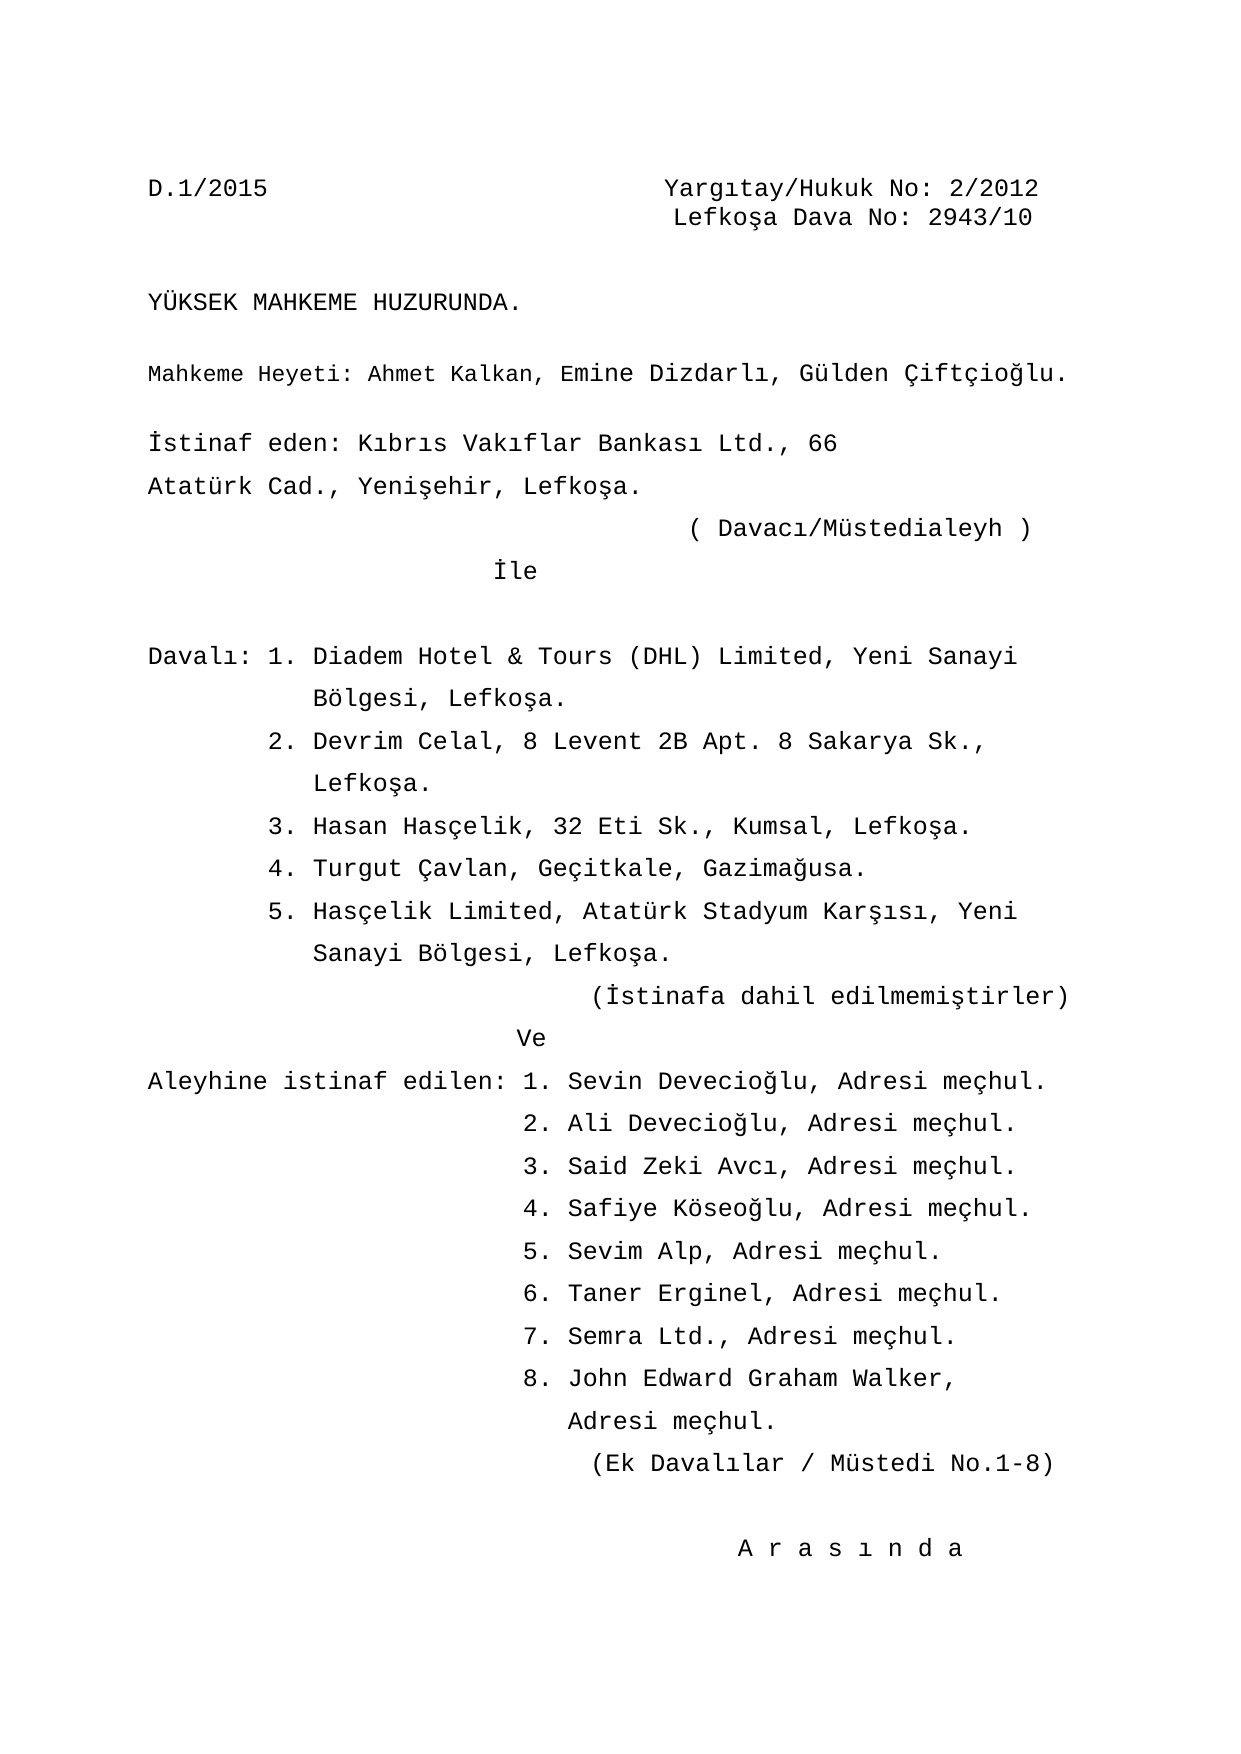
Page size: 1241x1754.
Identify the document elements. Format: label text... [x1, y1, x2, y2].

text Lefkoşa. [148, 771, 1092, 799]
text Ve [148, 1026, 1092, 1054]
text D.1/2015 Yargıtay/Hukuk No: 2/2012 [148, 176, 1092, 204]
text 5. Hasçelik Limited, Atatürk Stadyum Karşısı, Yeni [148, 898, 1092, 927]
text İstinaf eden: Kıbrıs Vakıflar Bankası Ltd., 66 Atatürk Cad., Yenişehir, Lefkoşa. [148, 431, 1092, 502]
text Davalı: 1. Diadem Hotel & Tours (DHL) Limited, Yeni Sanayi [148, 643, 1092, 672]
text YÜKSEK MAHKEME HUZURUNDA. [148, 289, 1092, 318]
text Bölgesi, Lefkoşa. [148, 686, 1092, 714]
text 7. Semra Ltd., Adresi meçhul. [148, 1323, 1092, 1352]
text Sanayi Bölgesi, Lefkoşa. [148, 941, 1092, 969]
text Aleyhine istinaf edilen: 1. Sevin Devecioğlu, Adresi meçhul. [148, 1068, 1092, 1097]
text 2. Ali Devecioğlu, Adresi meçhul. [148, 1111, 1092, 1139]
text 8. John Edward Graham Walker, [148, 1366, 1092, 1394]
text (İstinafa dahil edilmemiştirler) [148, 983, 1092, 1012]
text 3. Said Zeki Avcı, Adresi meçhul. [148, 1153, 1092, 1182]
text İle [148, 558, 1092, 587]
text (Ek Davalılar / Müstedi No.1-8) [148, 1451, 1092, 1479]
text 4. Turgut Çavlan, Geçitkale, Gazimağusa. [148, 856, 1092, 884]
text 6. Taner Erginel, Adresi meçhul. [148, 1281, 1092, 1309]
text Lefkoşa Dava No: 2943/10 [148, 204, 1092, 233]
text Adresi meçhul. [148, 1408, 1092, 1437]
text 3. Hasan Hasçelik, 32 Eti Sk., Kumsal, Lefkoşa. [148, 813, 1092, 842]
text ( Davacı/Müstedialeyh ) [148, 516, 1092, 544]
text Mahkeme Heyeti: Ahmet Kalkan, Emine Dizdarlı, Gülden Çiftçioğlu. [148, 360, 1092, 388]
text 4. Safiye Köseoğlu, Adresi meçhul. [148, 1196, 1092, 1224]
text A r a s ı n d a [148, 1536, 1092, 1564]
text 5. Sevim Alp, Adresi meçhul. [148, 1238, 1092, 1267]
text 2. Devrim Celal, 8 Levent 2B Apt. 8 Sakarya Sk., [148, 728, 1092, 757]
